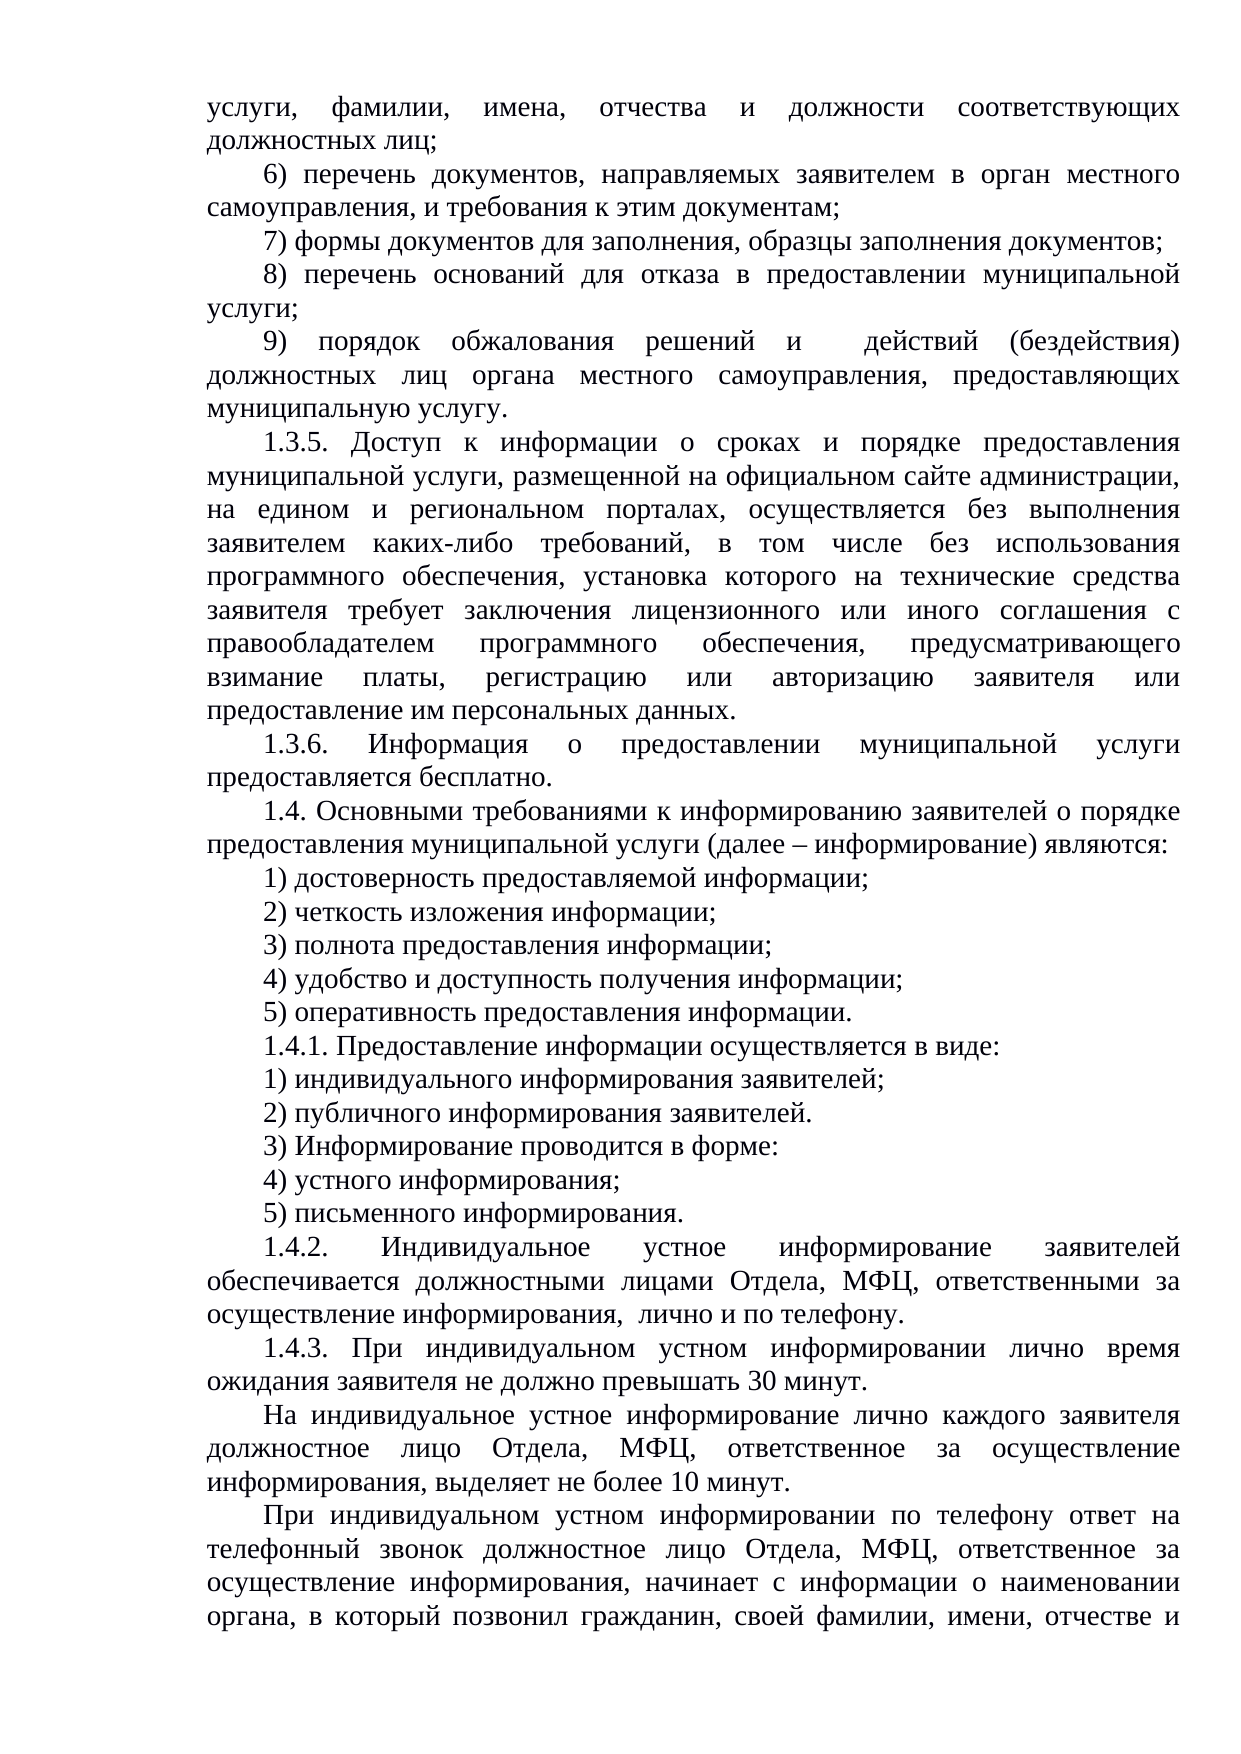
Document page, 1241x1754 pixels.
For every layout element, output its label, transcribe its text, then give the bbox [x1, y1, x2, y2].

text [207, 89, 1181, 156]
text 5) оперативность предоставления информации. [207, 994, 1181, 1028]
text 1) индивидуального информирования заявителей; [207, 1061, 1181, 1095]
text 4) удобство и доступность получения информации; [207, 961, 1181, 994]
text 3) полнота предоставления информации; [207, 927, 1181, 961]
text 1) достоверность предоставляемой информации; [207, 860, 1181, 894]
text 2) четкость изложения информации; [207, 894, 1181, 927]
text 1.4. Основными требованиями к информированию заявителей о порядке предоставления муниципальной услуги (далее – информирование) являются: [207, 793, 1181, 860]
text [207, 1497, 1181, 1632]
text 7) формы документов для заполнения, образцы заполнения документов; [207, 223, 1181, 256]
text 1.3.5. Доступ к информации о сроках и порядке предоставления муниципальной услуги, размещенной на официальном сайте администрации, на едином и региональном порталах, осуществляется без выполнения заявителем каких-либо требований, в том числе без использования программного обеспечения, установка которого на технические средства заявителя требует заключения лицензионного или иного соглашения с правообладателем программного обеспечения, предусматривающего взимание платы, регистрацию или авторизацию заявителя или предоставление им персональных данных. [207, 424, 1181, 726]
text 1.3.6. Информация о предоставлении муниципальной услуги предоставляется бесплатно. [207, 726, 1181, 793]
text 2) публичного информирования заявителей. [207, 1095, 1181, 1128]
text 8) перечень оснований для отказа в предоставлении муниципальной услуги; [207, 256, 1181, 323]
text 1.4.1. Предоставление информации осуществляется в виде: [207, 1028, 1181, 1061]
text 6) перечень документов, направляемых заявителем в орган местного самоуправления, и требования к этим документам; [207, 156, 1181, 223]
text 4) устного информирования; [207, 1162, 1181, 1196]
text 1.4.3. При индивидуальном устном информировании лично время ожидания заявителя не должно превышать 30 минут. [207, 1330, 1181, 1397]
text 9) порядок обжалования решений и действий (бездействия) должностных лиц органа местного самоуправления, предоставляющих муниципальную услугу. [207, 323, 1181, 424]
text 5) письменного информирования. [207, 1196, 1181, 1229]
text 3) Информирование проводится в форме: [207, 1128, 1181, 1162]
text На индивидуальное устное информирование лично каждого заявителя должностное лицо Отдела, МФЦ, ответственное за осуществление информирования, выделяет не более 10 минут. [207, 1397, 1181, 1497]
text 1.4.2. Индивидуальное устное информирование заявителей обеспечивается должностными лицами Отдела, МФЦ, ответственными за осуществление информирования, лично и по телефону. [207, 1229, 1181, 1330]
